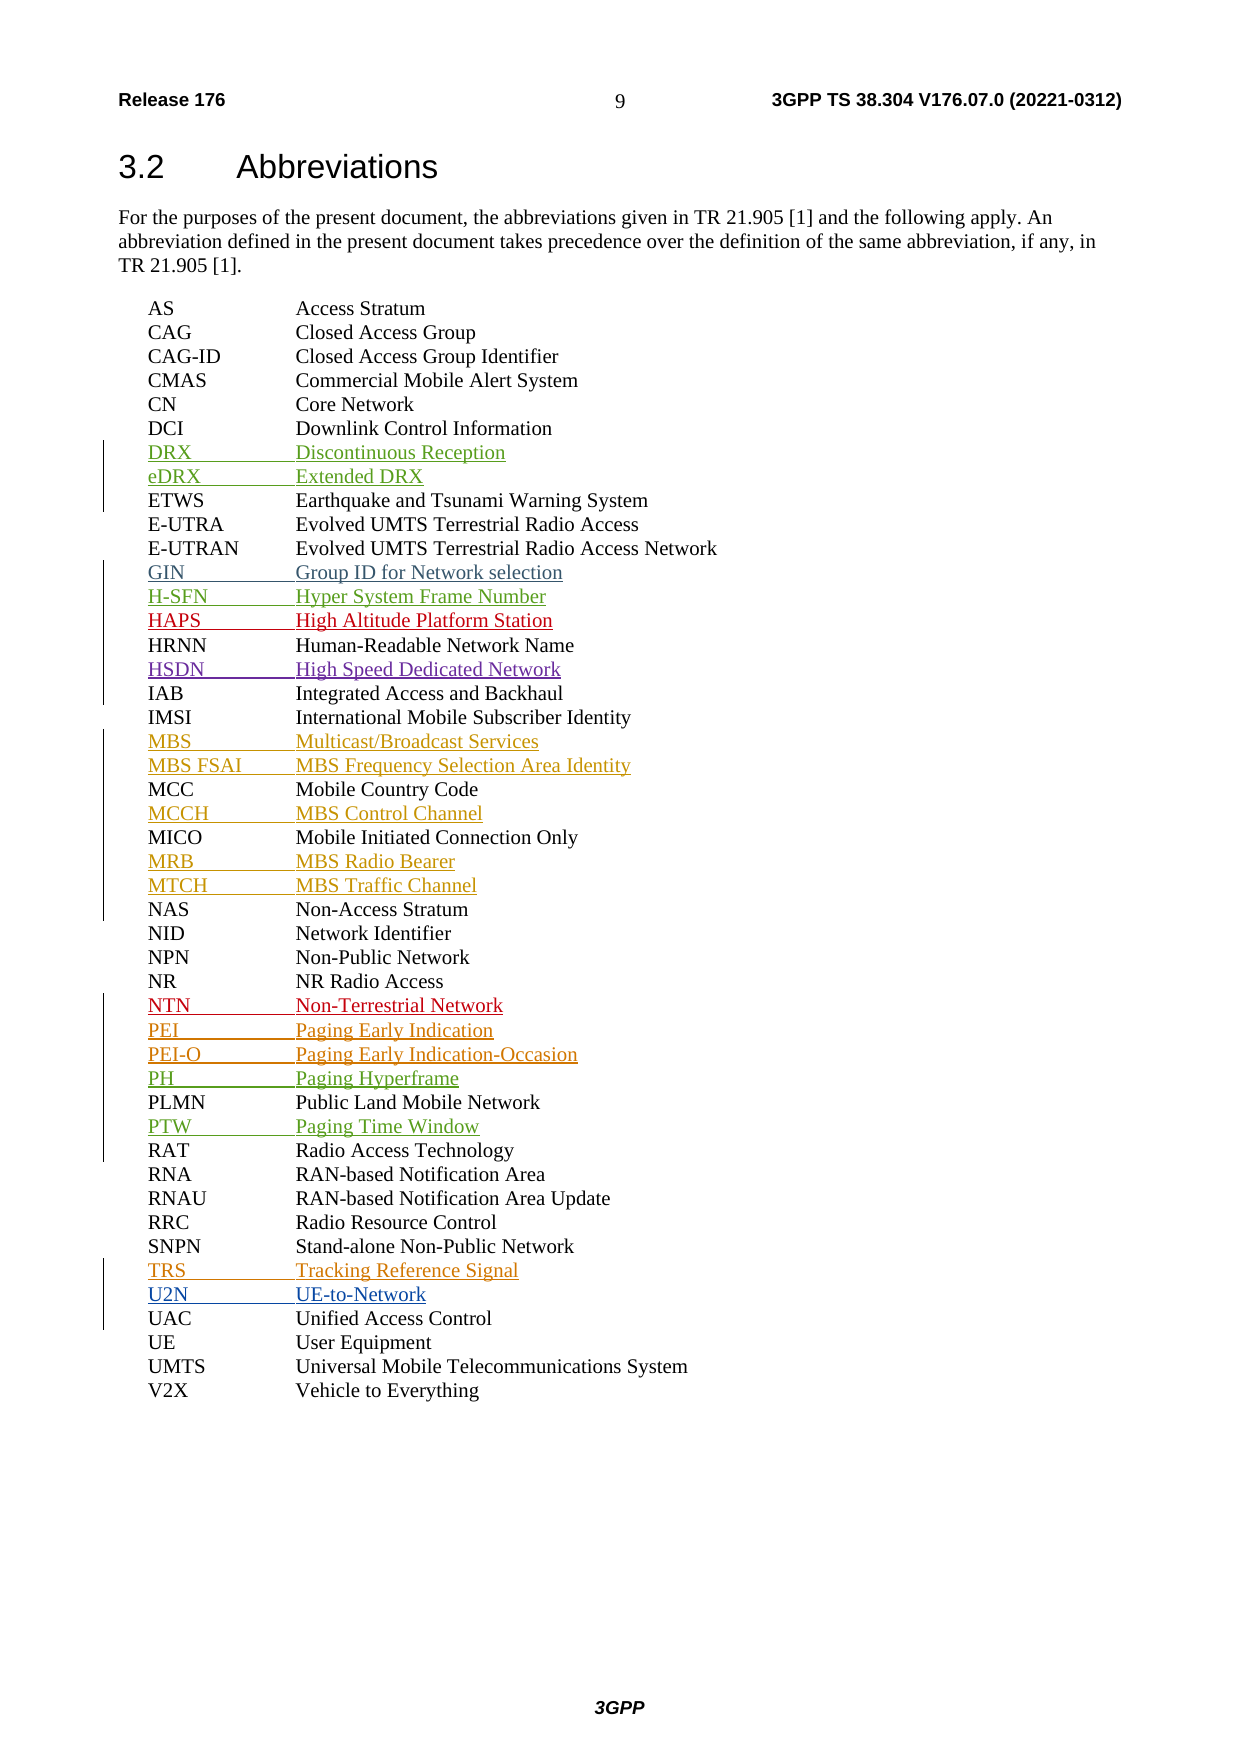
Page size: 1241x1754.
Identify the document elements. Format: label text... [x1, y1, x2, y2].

text UAC Unified Access Control [148, 1306, 1122, 1330]
text MCC Mobile Country Code [148, 777, 1122, 801]
text V2X Vehicle to Everything [148, 1378, 1122, 1402]
text E-UTRAN Evolved UMTS Terrestrial Radio Access Network [148, 536, 1122, 560]
text HRNN Human-Readable Network Name [148, 632, 1122, 657]
text PLMN Public Land Mobile Network [148, 1090, 1122, 1114]
text CAG-ID Closed Access Group Identifier [148, 344, 1122, 368]
text ETWS Earthquake and Tsunami Warning System [148, 488, 1122, 512]
text CAG Closed Access Group [148, 320, 1122, 344]
subtitle 3.2 Abbreviations [118, 147, 1122, 186]
text For the purposes of the present document, the abbreviations given in TR 21.905 [1] and the following apply. An abbreviation defined in the present document takes precedence over the definition of the same abbreviation, if any, in TR 21.905 [1]. [118, 205, 1122, 277]
text NR NR Radio Access [148, 969, 1122, 993]
text UMTS Universal Mobile Telecommunications System [148, 1354, 1122, 1378]
text IAB Integrated Access and Backhaul [148, 681, 1122, 705]
text NID Network Identifier [148, 921, 1122, 945]
text RNAU RAN-based Notification Area Update [148, 1186, 1122, 1210]
text AS Access Stratum [148, 296, 1122, 320]
text DCI Downlink Control Information [148, 416, 1122, 440]
text NAS Non-Access Stratum [148, 897, 1122, 921]
text SNPN Stand-alone Non-Public Network [148, 1234, 1122, 1258]
text IMSI International Mobile Subscriber Identity [148, 705, 1122, 729]
text CMAS Commercial Mobile Alert System [148, 368, 1122, 392]
text NPN Non-Public Network [148, 945, 1122, 969]
text MICO Mobile Initiated Connection Only [148, 825, 1122, 849]
text UE User Equipment [148, 1330, 1122, 1354]
text CN Core Network [148, 392, 1122, 416]
text RNA RAN-based Notification Area [148, 1162, 1122, 1186]
text E-UTRA Evolved UMTS Terrestrial Radio Access [148, 512, 1122, 536]
text RRC Radio Resource Control [148, 1210, 1122, 1234]
text RAT Radio Access Technology [148, 1138, 1122, 1162]
